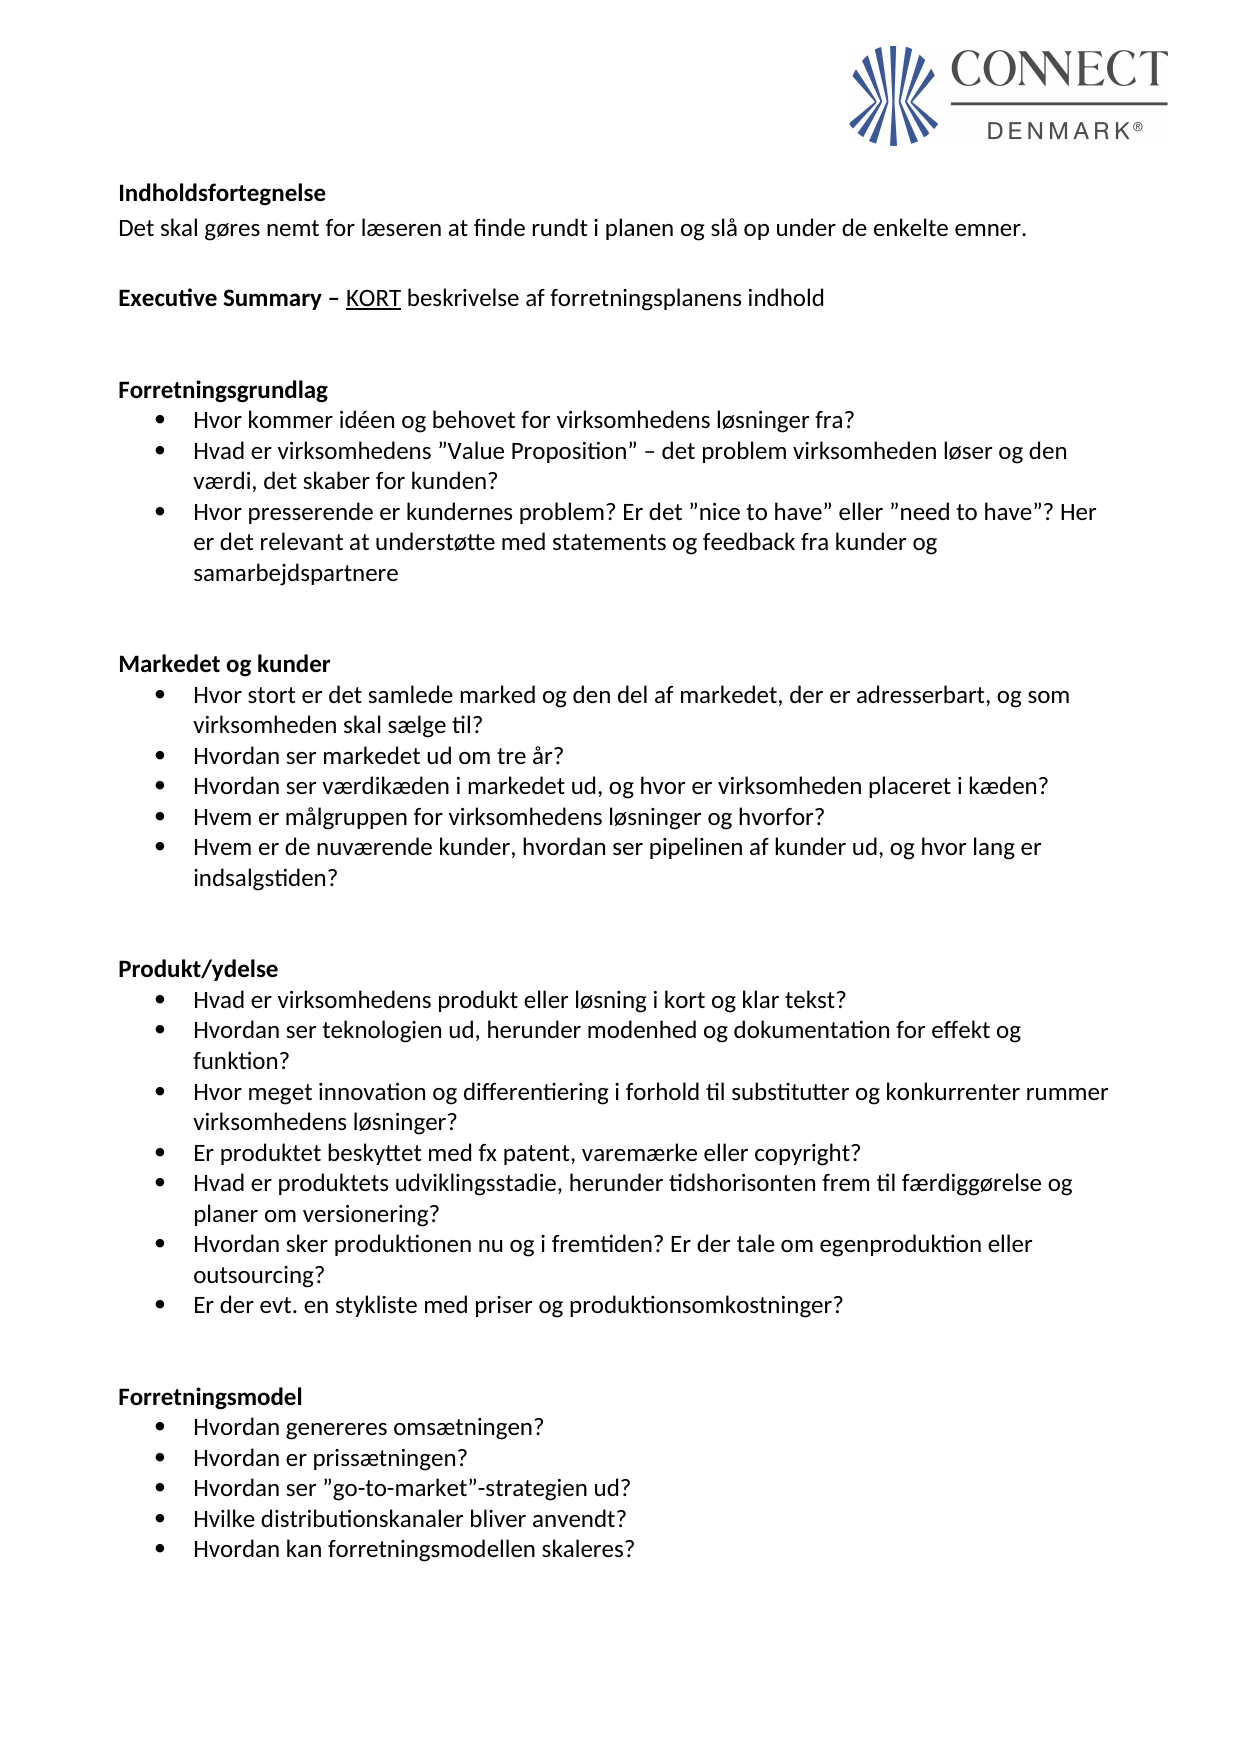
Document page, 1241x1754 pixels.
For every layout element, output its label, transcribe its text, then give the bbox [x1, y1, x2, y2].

list Er der evt. en stykliste med priser og produktionsomkostninger? [156, 1289, 1122, 1320]
list Hvordan genereres omsætningen? [156, 1411, 1122, 1442]
text Forretningsmodel [118, 1381, 1122, 1411]
list Hvordan ser markedet ud om tre år? [156, 740, 1122, 771]
text Markedet og kunder [118, 648, 1122, 679]
list Hvordan er prissætningen? [156, 1442, 1122, 1472]
list Hvor meget innovation og differentiering i forhold til substitutter og konkurrenter rummer virksomhedens løsninger? [156, 1076, 1122, 1137]
list Hvordan sker produktionen nu og i fremtiden? Er der tale om egenproduktion eller outsourcing? [156, 1228, 1122, 1289]
list Er produktet beskyttet med fx patent, varemærke eller copyright? [156, 1137, 1122, 1167]
text Produkt/ydelse [118, 954, 1122, 984]
list Hvordan ser teknologien ud, herunder modenhed og dokumentation for effekt og funktion? [156, 1015, 1122, 1076]
list Hvordan kan forretningsmodellen skaleres? [156, 1533, 1122, 1564]
list Hvor presserende er kundernes problem? Er det ”nice to have” eller ”need to have”? Her er det relevant at understøtte med statements og feedback fra kunder og samarbejdspartnere [156, 496, 1122, 587]
text Executive Summary – KORT beskrivelse af forretningsplanens indhold [118, 282, 1122, 313]
list Hvem er de nuværende kunder, hvordan ser pipelinen af kunder ud, og hvor lang er indsalgstiden? [156, 832, 1122, 893]
list Hvad er produktets udviklingsstadie, herunder tidshorisonten frem til færdiggørelse og planer om versionering? [156, 1167, 1122, 1228]
text Indholdsfortegnelse [118, 177, 1122, 208]
list Hvilke distributionskanaler bliver anvendt? [156, 1503, 1122, 1533]
list Hvor stort er det samlede marked og den del af markedet, der er adresserbart, og som virksomheden skal sælge til? [156, 679, 1122, 740]
list Hvor kommer idéen og behovet for virksomhedens løsninger fra? [156, 404, 1122, 435]
text Det skal gøres nemt for læseren at finde rundt i planen og slå op under de enkelte emner. [118, 212, 1122, 243]
list Hvordan ser værdikæden i markedet ud, og hvor er virksomheden placeret i kæden? [156, 771, 1122, 801]
list Hvem er målgruppen for virksomhedens løsninger og hvorfor? [156, 801, 1122, 832]
list Hvordan ser ”go-to-market”-strategien ud? [156, 1472, 1122, 1503]
list Hvad er virksomhedens produkt eller løsning i kort og klar tekst? [156, 984, 1122, 1015]
picture [849, 46, 1169, 146]
list Hvad er virksomhedens ”Value Proposition” – det problem virksomheden løser og den værdi, det skaber for kunden? [156, 435, 1122, 496]
text Forretningsgrundlag [118, 374, 1122, 404]
